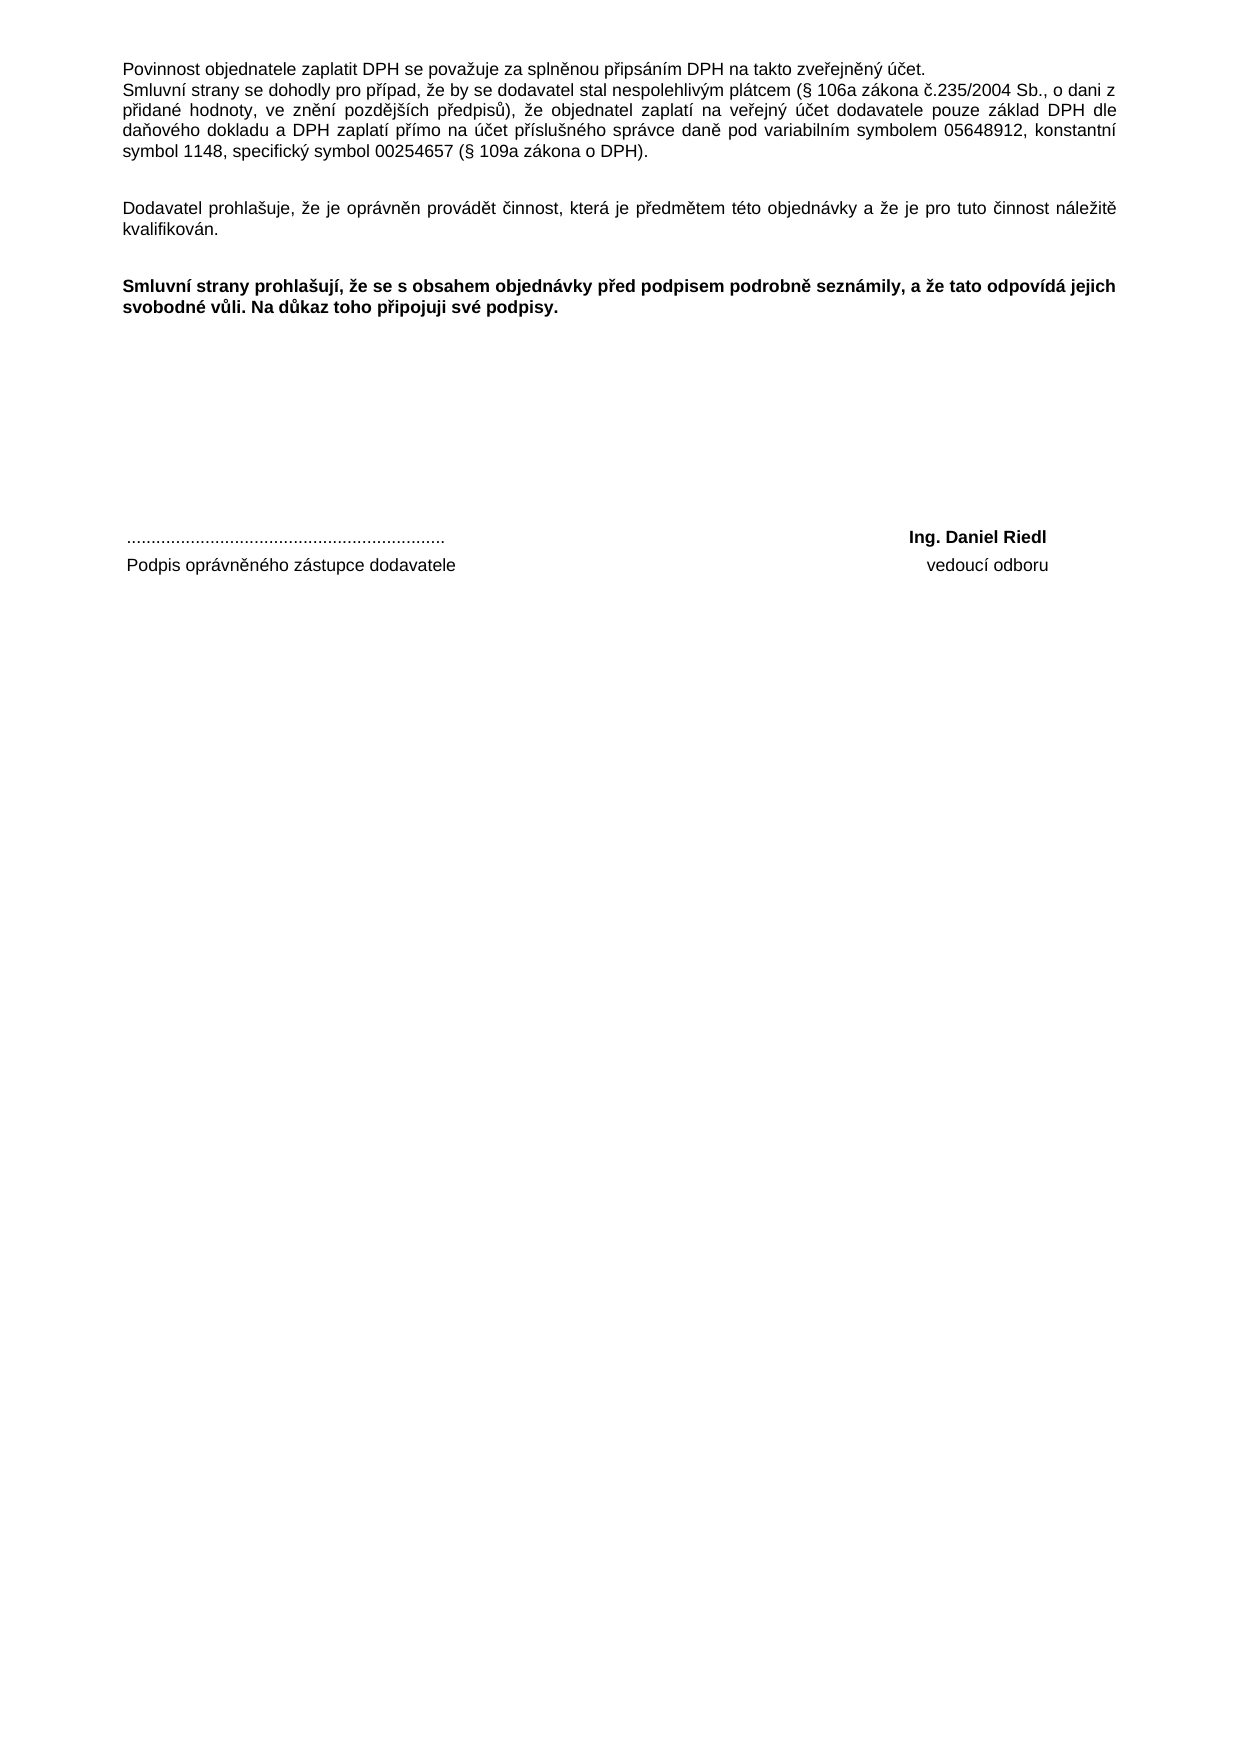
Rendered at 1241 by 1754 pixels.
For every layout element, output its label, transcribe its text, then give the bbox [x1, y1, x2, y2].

text Povinnost objednatele zaplatit DPH se považuje za splněnou připsáním DPH na takto zveřejněný účet. Smluvní strany se dohodly pro případ, že by se dodavatel stal nespolehlivým plátcem (§ 106a zákona č.235/2004 Sb., o dani z přidané hodnoty, ve znění pozdějších předpisů), že objednatel zaplatí na veřejný účet dodavatele pouze základ DPH dle daňového dokladu a DPH zaplatí přímo na účet příslušného správce daně pod variabilním symbolem 05648912, konstantní symbol 1148, specifický symbol 00254657 (§ 109a zákona o DPH). [122, 59, 1118, 161]
table_cell Podpis oprávněného zástupce dodavatele [122, 551, 624, 580]
text Smluvní strany prohlašují, že se s obsahem objednávky před podpisem podrobně seznámily, a že tato odpovídá jejich svobodné vůli. Na důkaz toho připojuji své podpisy. [122, 276, 1118, 317]
text Dodavatel prohlašuje, že je oprávněn provádět činnost, která je předmětem této objednávky a že je pro tuto činnost náležitě kvalifikován. [122, 198, 1118, 239]
table_cell vedoucí odboru [624, 551, 1126, 580]
table_header ................................................................. [122, 522, 624, 551]
table_header Ing. Daniel Riedl [624, 522, 1126, 551]
